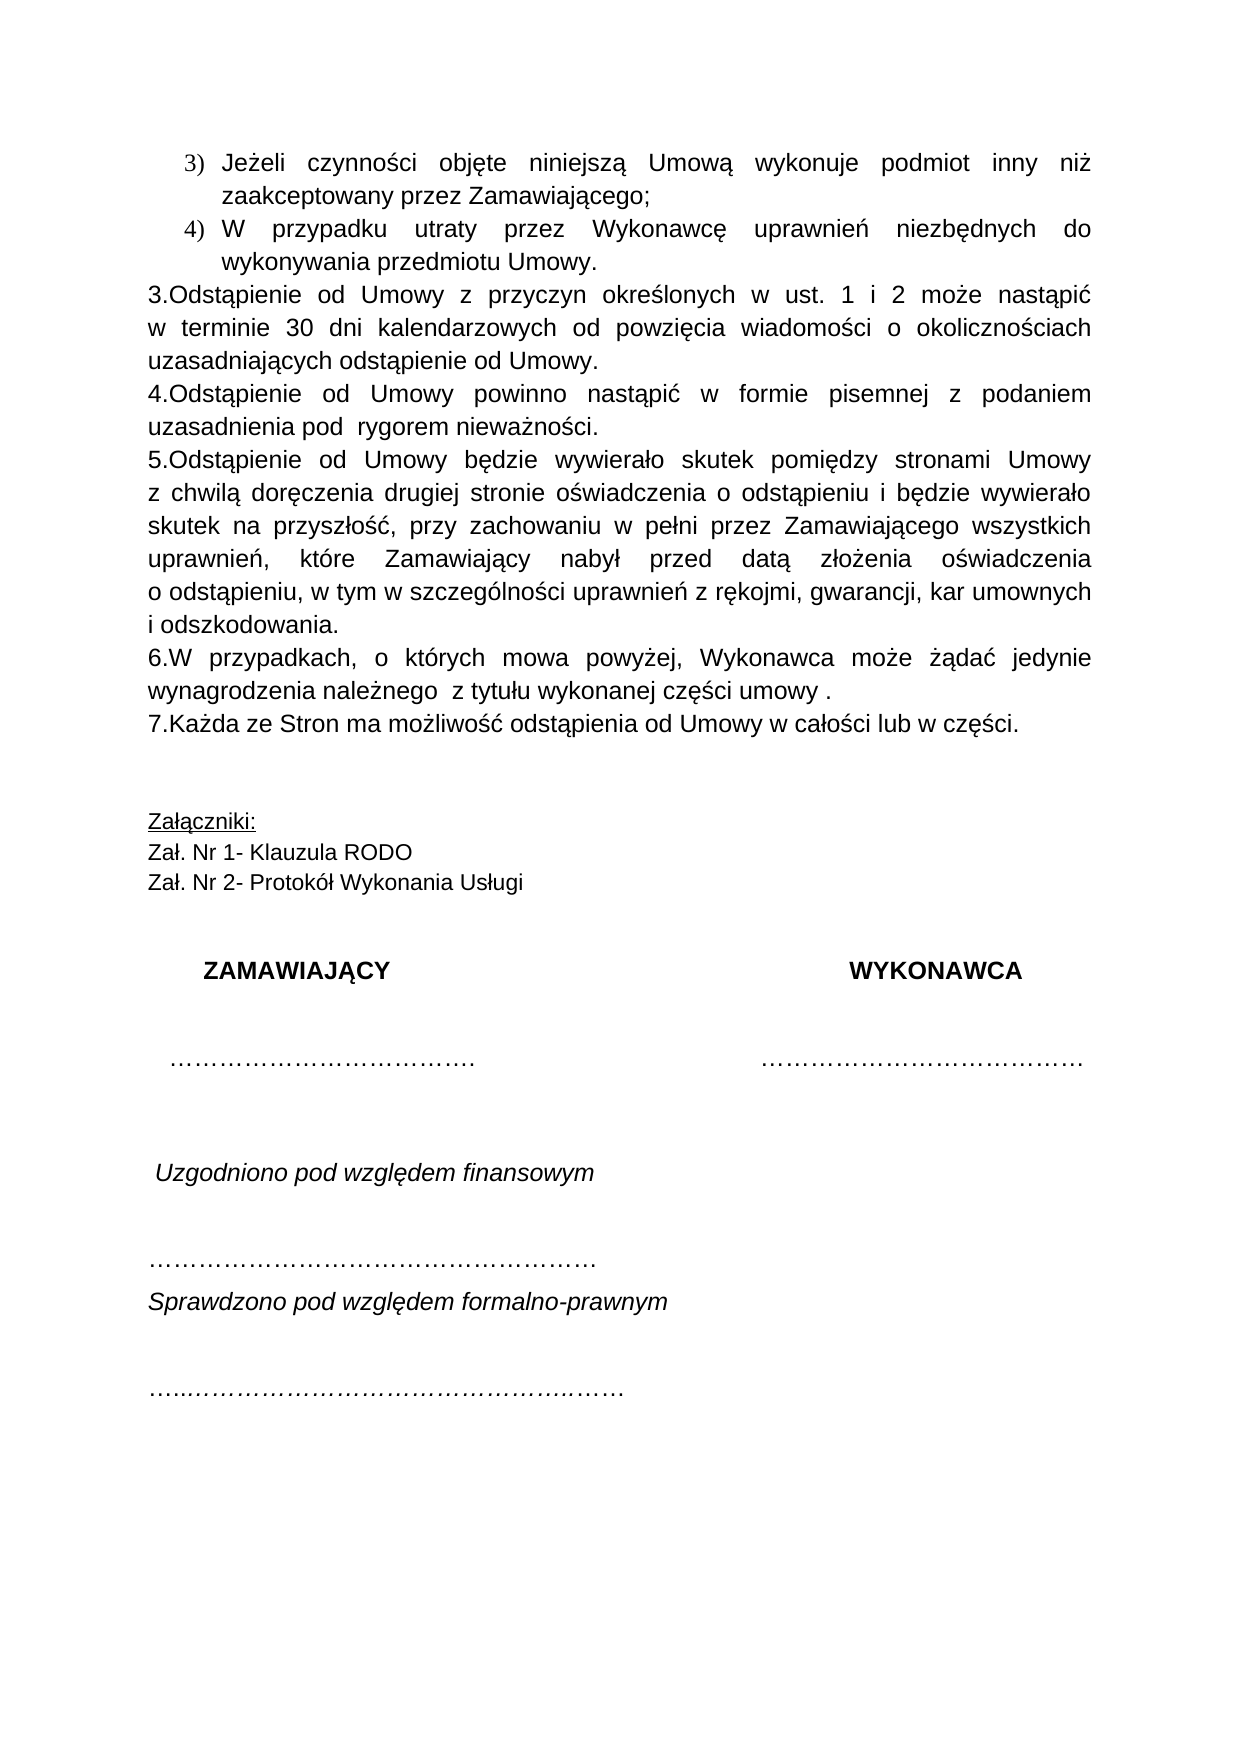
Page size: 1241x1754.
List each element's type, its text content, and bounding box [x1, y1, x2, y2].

text …..………………………………………..…… [148, 1373, 1093, 1402]
text 3.Odstąpienie od Umowy z przyczyn określonych w ust. 1 i 2 może nastąpić w terminie 30 dni kalendarzowych od powzięcia wiadomości o okolicznościach uzasadniających odstąpienie od Umowy. [148, 280, 1093, 375]
text ……………………………………………… [148, 1244, 1093, 1273]
text 5.Odstąpienie od Umowy będzie wywierało skutek pomiędzy stronami Umowy z chwilą doręczenia drugiej stronie oświadczenia o odstąpieniu i będzie wywierało skutek na przyszłość, przy zachowaniu w pełni przez Zamawiającego wszystkich uprawnień, które Zamawiający nabył przed datą złożenia oświadczenia o odstąpieniu, w tym w szczególności uprawnień z rękojmi, gwarancji, kar umownych i odszkodowania. [148, 445, 1093, 639]
list Zał. Nr 2- Protokół Wykonania Usługi [148, 869, 1093, 895]
subtitle Uzgodniono pod względem finansowym [148, 1158, 1093, 1186]
text ………………………………. ………………………………… [148, 1043, 1093, 1071]
text ZAMAWIAJĄCY WYKONAWCA [148, 956, 1093, 985]
list W przypadku utraty przez Wykonawcę uprawnień niezbędnych do wykonywania przedmiotu Umowy. [184, 214, 1093, 276]
text 6.W przypadkach, o których mowa powyżej, Wykonawca może żądać jedynie wynagrodzenia należnego z tytułu wykonanej części umowy . [148, 643, 1093, 705]
list Zał. Nr 1- Klauzula RODO [148, 838, 1093, 865]
list Załączniki: [148, 808, 1093, 834]
list Jeżeli czynności objęte niniejszą Umową wykonuje podmiot inny niż zaakceptowany przez Zamawiającego; [184, 148, 1093, 209]
text Sprawdzono pod względem formalno-prawnym [148, 1287, 1093, 1316]
text 7.Każda ze Stron ma możliwość odstąpienia od Umowy w całości lub w części. [148, 709, 1093, 738]
text 4.Odstąpienie od Umowy powinno nastąpić w formie pisemnej z podaniem uzasadnienia pod rygorem nieważności. [148, 379, 1093, 441]
